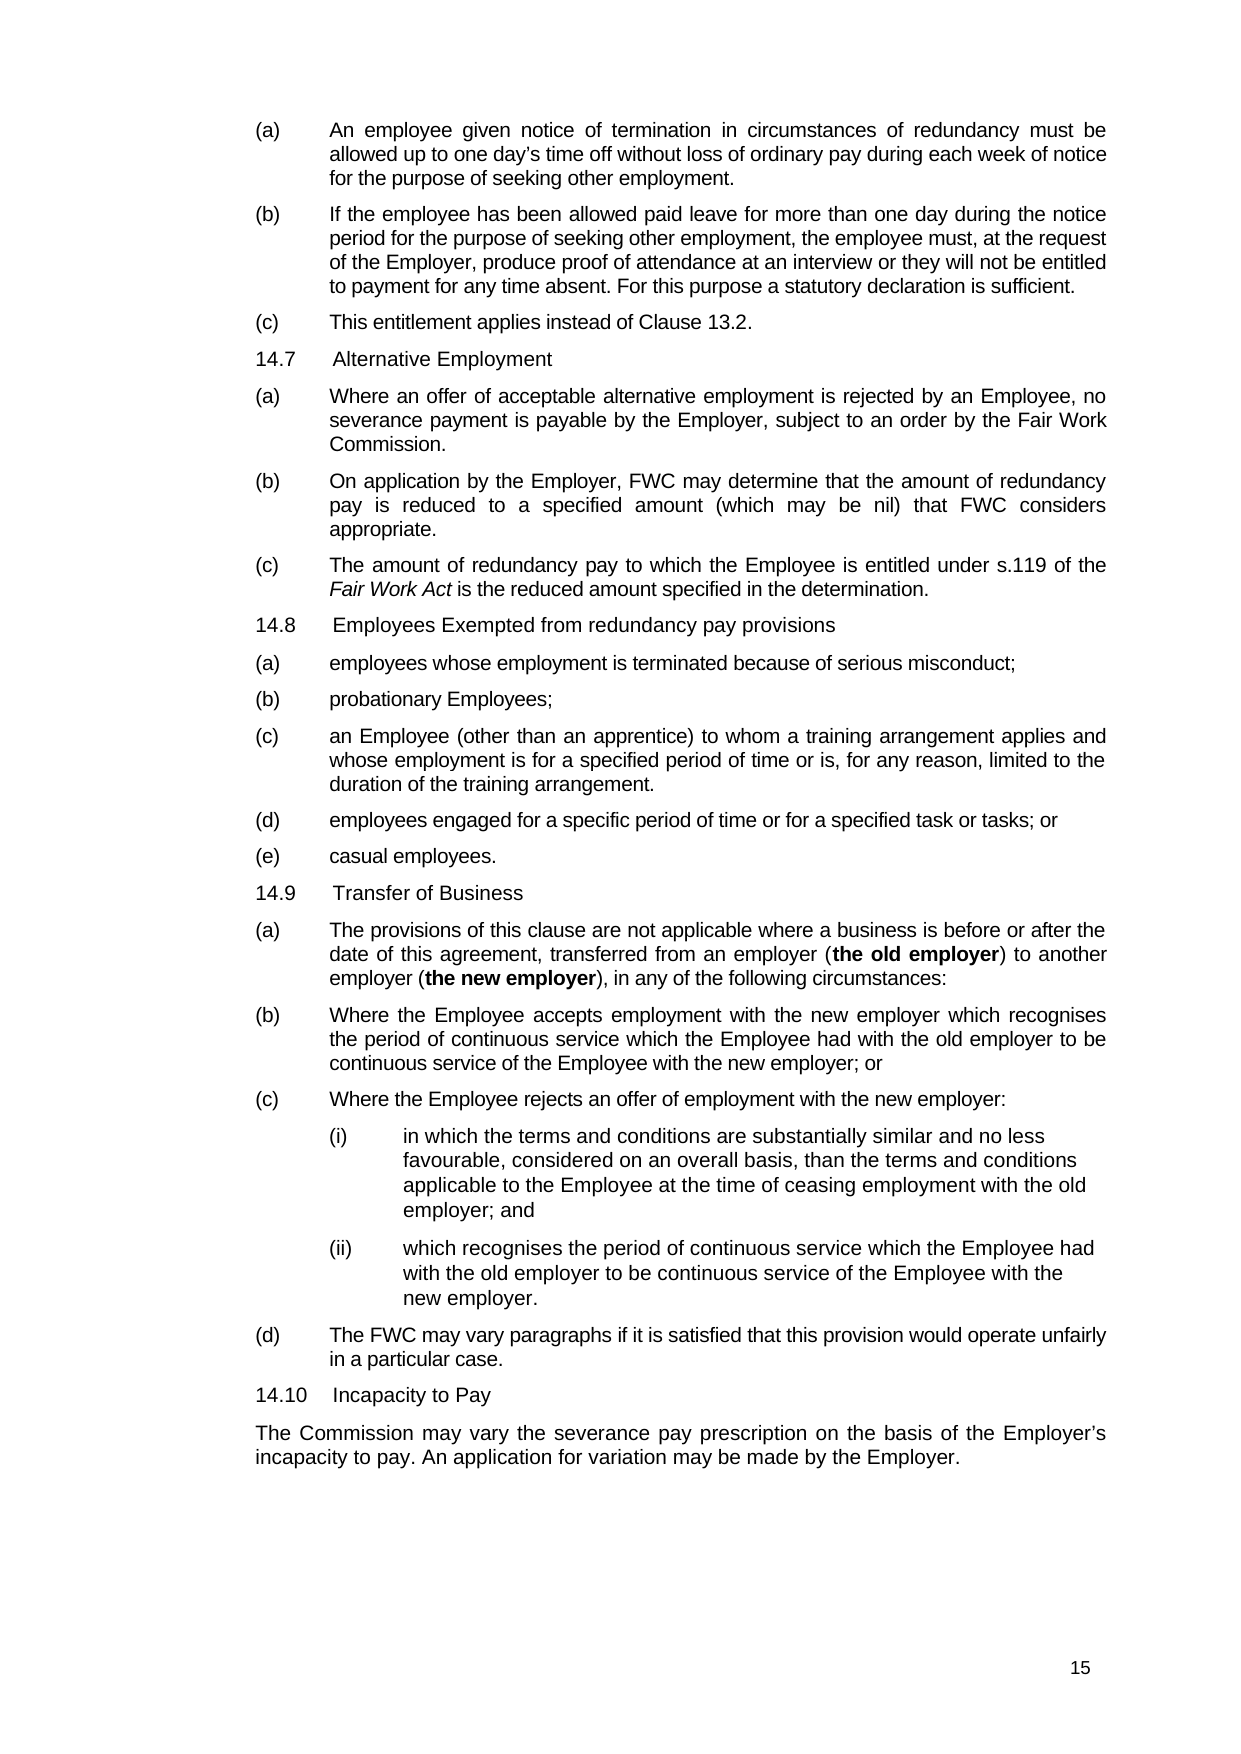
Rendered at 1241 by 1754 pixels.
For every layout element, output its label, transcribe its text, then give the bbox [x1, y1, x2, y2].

subtitle employees whose employment is terminated because of serious misconduct; [255, 651, 1107, 674]
subtitle employees engaged for a specific period of time or for a specified task or tasks; or [255, 808, 1107, 832]
subtitle An employee given notice of termination in circumstances of redundancy must be allowed up to one day’s time off without loss of ordinary pay during each week of notice for the purpose of seeking other employment. [255, 117, 1107, 189]
subtitle casual employees. [255, 844, 1107, 868]
text which recognises the period of continuous service which the Employee had with the old employer to be continuous service of the Employee with the new employer. [329, 1236, 1107, 1309]
text Employees Exempted from redundancy pay provisions [255, 613, 1107, 637]
subtitle If the employee has been allowed paid leave for more than one day during the notice period for the purpose of seeking other employment, the employee must, at the request of the Employer, produce proof of attendance at an interview or they will not be entitled to payment for any time absent. For this purpose a statutory declaration is sufficient. [255, 202, 1107, 298]
text Alternative Employment [255, 347, 1107, 371]
subtitle On application by the Employer, FWC may determine that the amount of redundancy pay is reduced to a specified amount (which may be nil) that FWC considers appropriate. [255, 468, 1107, 540]
subtitle probationary Employees; [255, 687, 1107, 711]
text The Commission may vary the severance pay prescription on the basis of the Employer’s incapacity to pay. An application for variation may be made by the Employer. [255, 1421, 1107, 1468]
subtitle Where an offer of acceptable alternative employment is rejected by an Employee, no severance payment is payable by the Employer, subject to an order by the Fair Work Commission. [255, 384, 1107, 456]
text Transfer of Business [255, 881, 1107, 905]
subtitle Where the Employee rejects an offer of employment with the new employer: [255, 1087, 1107, 1111]
subtitle The amount of redundancy pay to which the Employee is entitled under s.119 of the Fair Work Act is the reduced amount specified in the determination. [255, 553, 1107, 601]
text Incapacity to Pay [255, 1383, 1107, 1407]
subtitle Where the Employee accepts employment with the new employer which recognises the period of continuous service which the Employee had with the old employer to be continuous service of the Employee with the new employer; or [255, 1003, 1107, 1074]
subtitle The provisions of this clause are not applicable where a business is before or after the date of this agreement, transferred from an employer (the old employer) to another employer (the new employer), in any of the following circumstances: [255, 918, 1107, 990]
subtitle This entitlement applies instead of Clause 13.2. [255, 310, 1107, 334]
subtitle The FWC may vary paragraphs if it is satisfied that this provision would operate unfairly in a particular case. [255, 1323, 1107, 1371]
subtitle an Employee (other than an apprentice) to whom a training arrangement applies and whose employment is for a specified period of time or is, for any reason, limited to the duration of the training arrangement. [255, 723, 1107, 795]
text in which the terms and conditions are substantially similar and no less favourable, considered on an overall basis, than the terms and conditions applicable to the Employee at the time of ceasing employment with the old employer; and [329, 1123, 1107, 1222]
